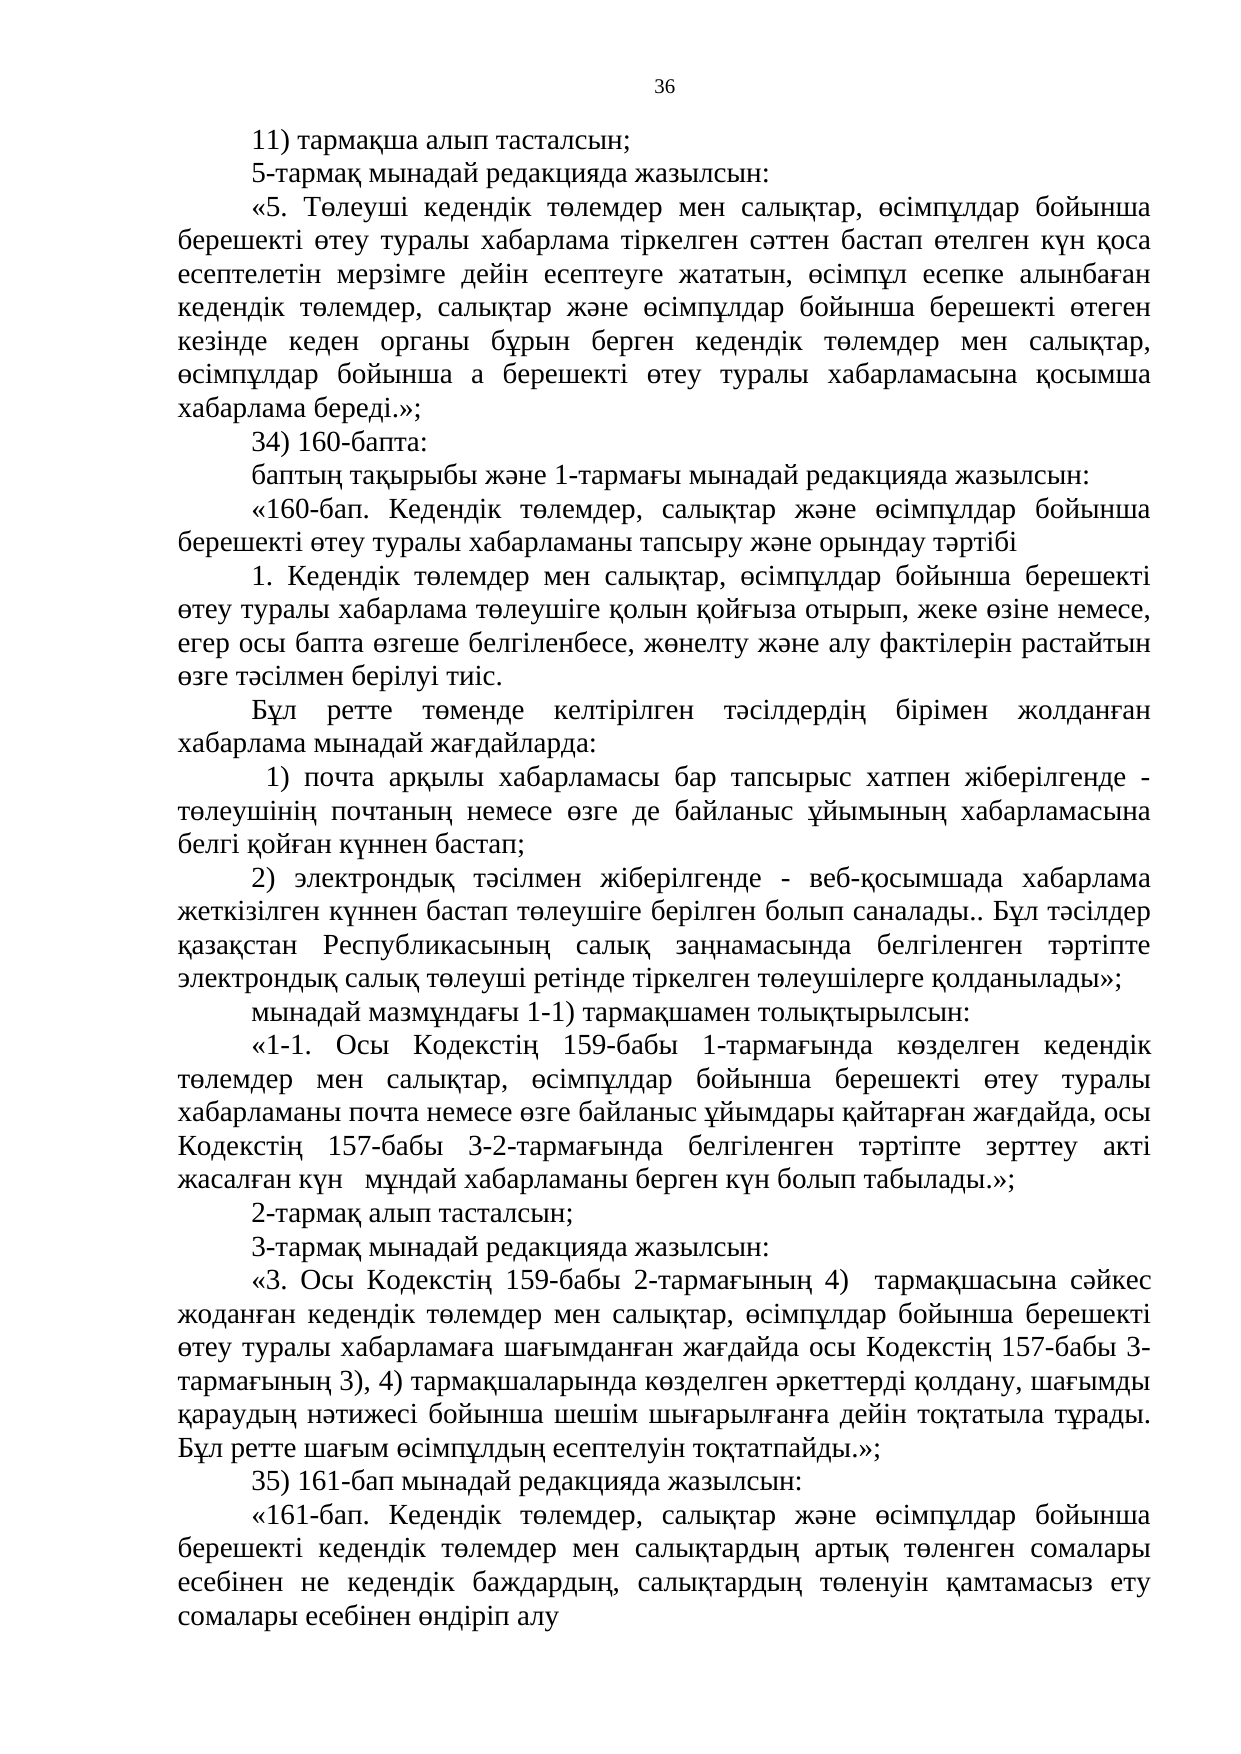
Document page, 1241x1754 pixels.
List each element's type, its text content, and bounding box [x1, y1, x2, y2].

text 1) почта арқылы хабарламасы бар тапсырыс хатпен жiберiлгенде - төлеушiнiң почтаның немесе өзге де байланыс ұйымының хабарламасына белгi қойған күннен бастап; [177, 759, 1152, 860]
text 34) 160-бапта: [177, 424, 1152, 457]
text 5-тармақ мынадай редакцияда жазылсын: [177, 155, 1152, 189]
text «161-бап. Кедендік төлемдер, салықтар және өсімпұлдар бойынша берешекті кедендік төлемдер мен салықтардың артық төленген сомалары есебінен не кедендік баждардың, салықтардың төленуін қамтамасыз ету сомалары есебінен өндіріп алу [177, 1497, 1152, 1631]
text Бұл ретте төменде келтірілген тәсілдердің бірімен жолданған хабарлама мынадай жағдайларда: [177, 692, 1152, 759]
text 1. Кедендік төлемдер мен салықтар, өсімпұлдар бойынша берешекті өтеу туралы хабарлама төлеушіге қолын қойғыза отырып, жеке өзіне немесе, егер осы бапта өзгеше белгіленбесе, жөнелту және алу фактілерін растайтын өзге тәсілмен берілуі тиіс. [177, 558, 1152, 692]
text мынадай мазмұндағы 1-1) тармақшамен толықтырылсын: [177, 994, 1152, 1027]
text 2-тармақ алып тасталсын; [177, 1195, 1152, 1229]
text 3-тармақ мынадай редакцияда жазылсын: [177, 1229, 1152, 1262]
text 35) 161-бап мынадай редакцияда жазылсын: [177, 1463, 1152, 1497]
text 2) электрондық тәсiлмен жiберiлгенде - веб-қосымшада хабарлама жеткізілген күннен бастап төлеушіге берілген болып саналады.. Бұл тәсiлдер қазақстан Республикасының салық заңнамасында белгіленген тәртіпте электрондық салық төлеушi ретiнде тiркелген төлеушiлерге қолданылады»; [177, 860, 1152, 994]
text 11) тармақша алып тасталсын; [177, 122, 1152, 155]
text «1-1. Осы Кодекстің 159-бабы 1-тармағында көзделген кедендік төлемдер мен салықтар, өсімпұлдар бойынша берешекті өтеу туралы хабарламаны почта немесе өзге байланыс ұйымдары қайтарған жағдайда, осы Кодекстің 157-бабы 3-2-тармағында белгіленген тәртіпте зерттеу акті жасалған күн мұндай хабарламаны берген күн болып табылады.»; [177, 1027, 1152, 1195]
text «5. Төлеуші кедендік төлемдер мен салықтар, өсімпұлдар бойынша берешекті өтеу туралы хабарлама тіркелген сәттен бастап өтелген күн қоса есептелетін мерзімге дейін есептеуге жататын, өсімпұл есепке алынбаған кедендік төлемдер, салықтар және өсімпұлдар бойынша берешекті өтеген кезінде кеден органы бұрын берген кедендік төлемдер мен салықтар, өсімпұлдар бойынша а берешекті өтеу туралы хабарламасына қосымша хабарлама береді.»; [177, 189, 1152, 424]
text «3. Осы Кодекстің 159-бабы 2-тармағының 4) тармақшасына сәйкес жоданған кедендік төлемдер мен салықтар, өсімпұлдар бойынша берешекті өтеу туралы хабарламаға шағымданған жағдайда осы Кодекстің 157-бабы 3-тармағының 3), 4) тармақшаларында көзделген әркеттерді қолдану, шағымды қараудың нәтижесі бойынша шешім шығарылғанға дейін тоқтатыла тұрады. Бұл ретте шағым өсімпұлдың есептелуін тоқтатпайды.»; [177, 1262, 1152, 1463]
text «160-бап. Кедендік төлемдер, салықтар және өсімпұлдар бойынша берешекті өтеу туралы хабарламаны тапсыру және орындау тәртібі [177, 491, 1152, 558]
text баптың тақырыбы және 1-тармағы мынадай редакцияда жазылсын: [177, 457, 1152, 491]
